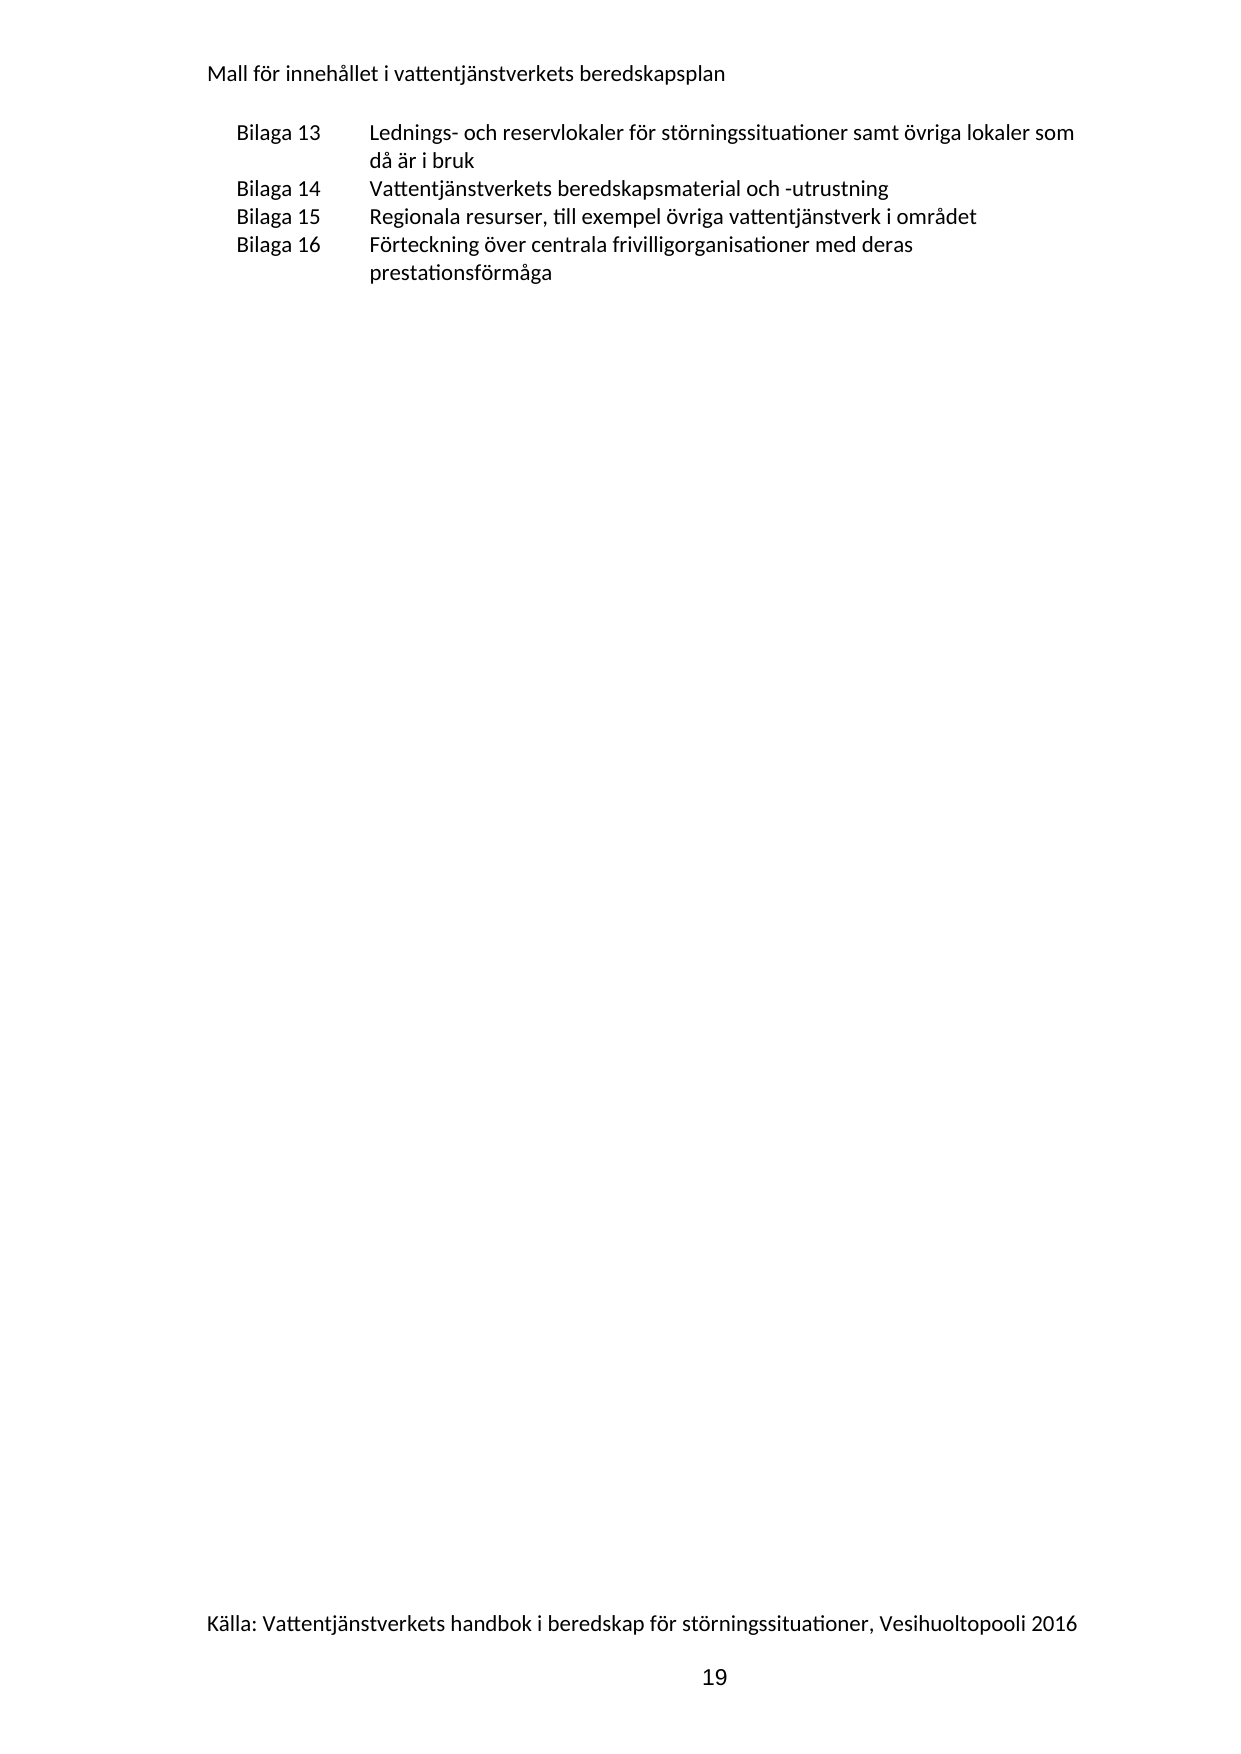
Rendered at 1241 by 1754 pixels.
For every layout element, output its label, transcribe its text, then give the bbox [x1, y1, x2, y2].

text Bilaga 15 Regionala resurser, till exempel övriga vattentjänstverk i området [236, 202, 1092, 230]
text Bilaga 16 Förteckning över centrala frivilligorganisationer med deras prestationsförmåga [236, 230, 1092, 286]
text Bilaga 13 Lednings- och reservlokaler för störningssituationer samt övriga lokaler som då är i bruk [236, 118, 1092, 174]
text Bilaga 14 Vattentjänstverkets beredskapsmaterial och -utrustning [236, 174, 1092, 202]
